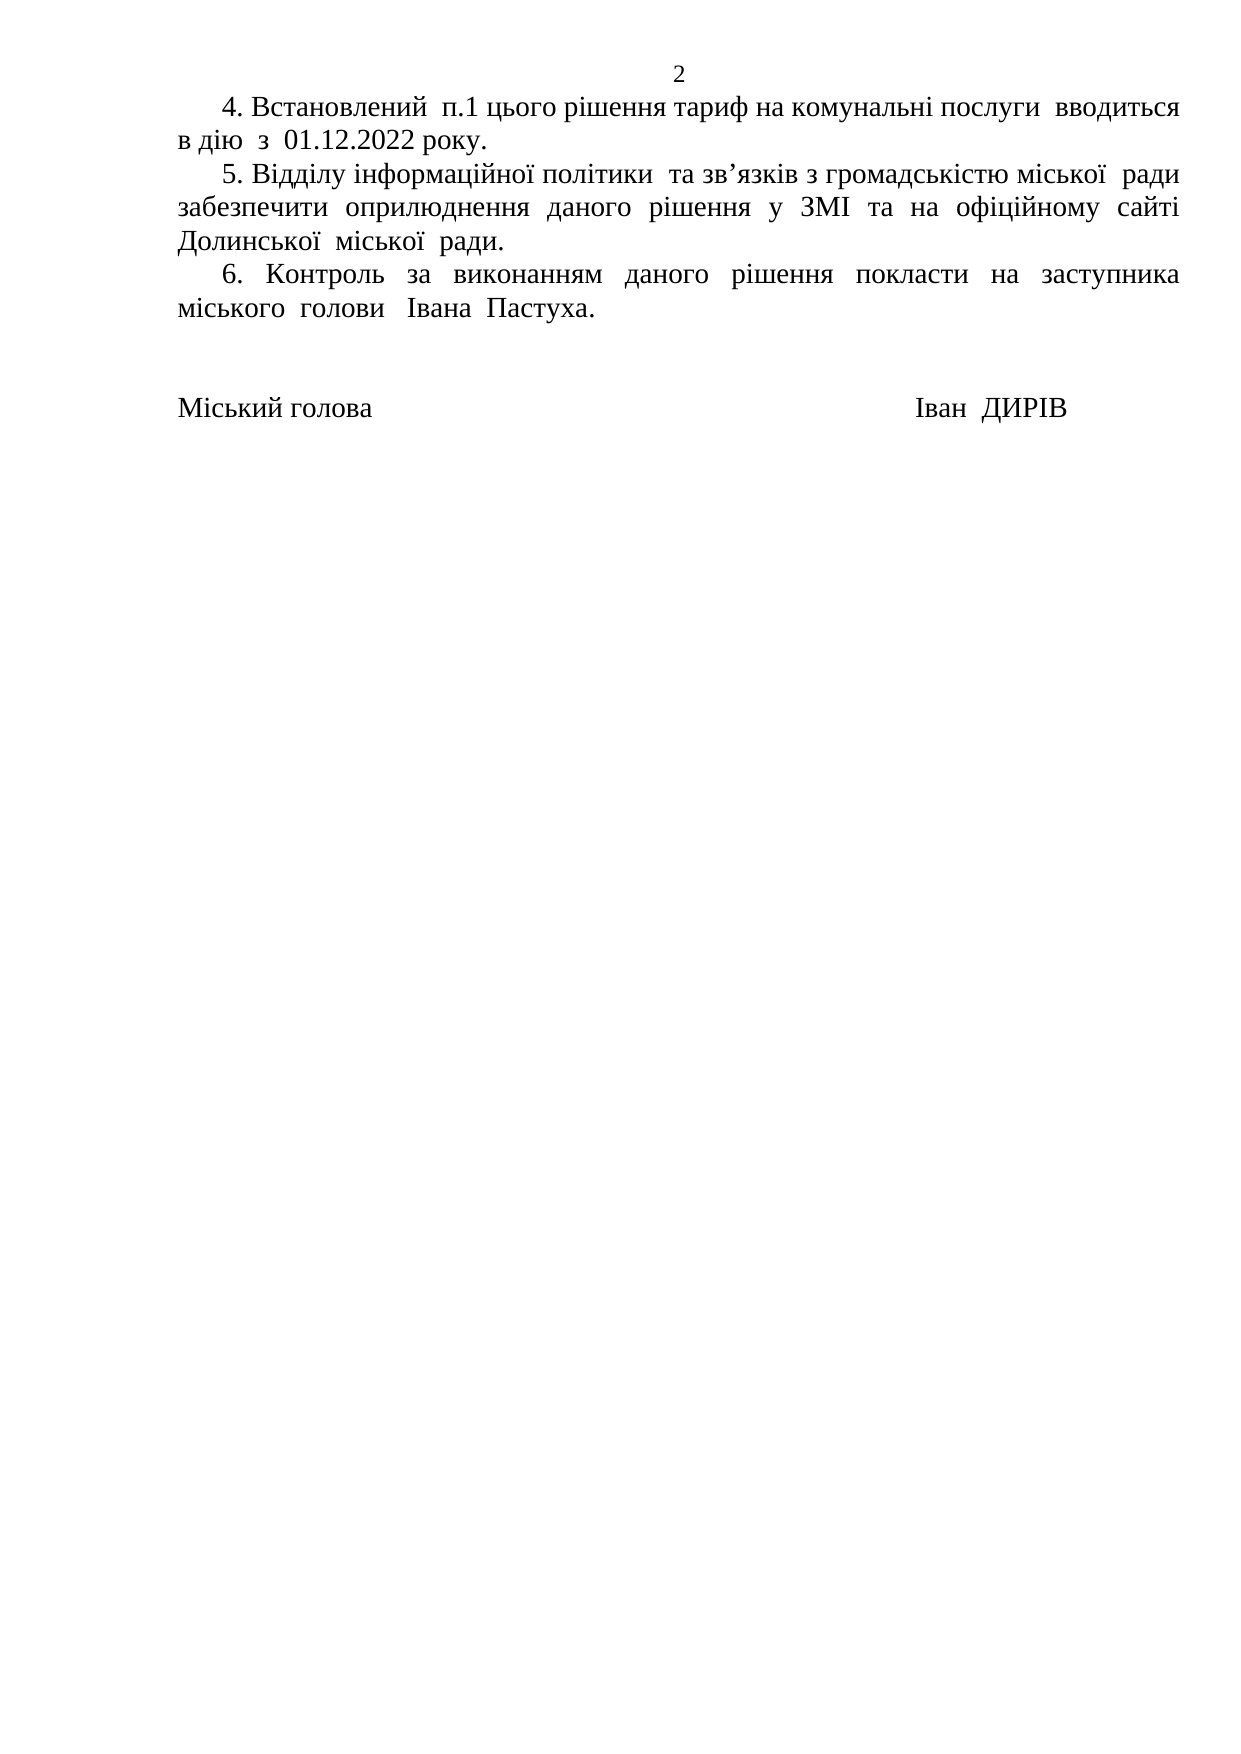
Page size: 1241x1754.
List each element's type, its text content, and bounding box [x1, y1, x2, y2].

text Міський голова Іван ДИРІВ [177, 391, 1181, 424]
text 4. Встановлений п.1 цього рішення тариф на комунальні послуги вводиться в дію з 01.12.2022 року. [177, 89, 1181, 156]
text 6. Контроль за виконанням даного рішення покласти на заступника міського голови Івана Пастуха. [177, 256, 1181, 323]
text 5. Відділу інформаційної політики та зв’язків з громадськістю міської ради забезпечити оприлюднення даного рішення у ЗМІ та на офіційному сайті Долинської міської ради. [177, 156, 1181, 256]
